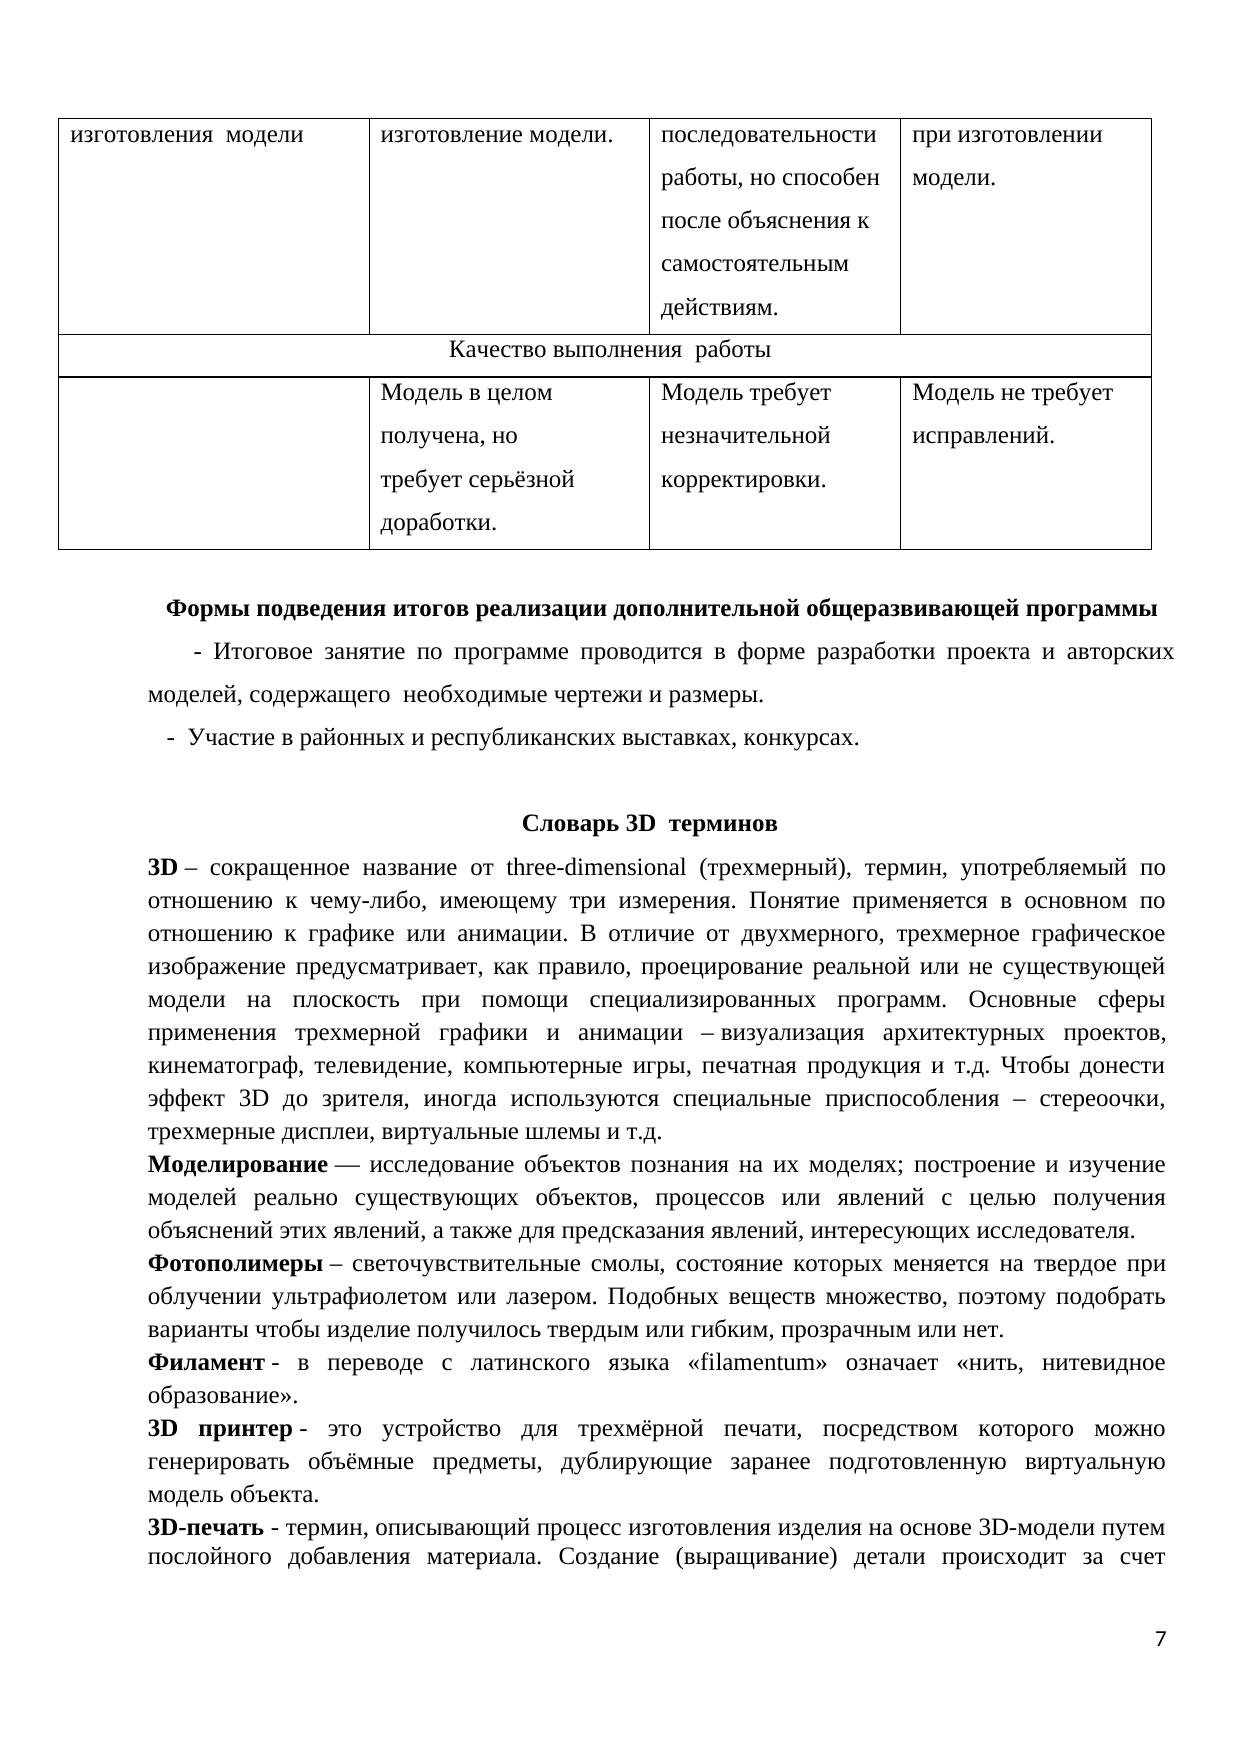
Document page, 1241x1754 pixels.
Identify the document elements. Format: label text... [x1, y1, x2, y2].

table_cell [59, 378, 369, 549]
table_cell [59, 119, 369, 333]
text Моделирование — исследование объектов познания на их моделях; построение и изучение моделей реально существующих объектов, процессов или явлений с целью получения объяснений этих явлений, а также для предсказания явлений, интересующих исследователя. [148, 1149, 1167, 1244]
text - Итоговое занятие по программе проводится в форме разработки проекта и авторских моделей, содержащего необходимые чертежи и размеры. [148, 636, 1176, 708]
text Фотополимеры – светочувствительные смолы, состояние которых меняется на твердое при облучении ультрафиолетом или лазером. Подобных веществ множество, поэтому подобрать варианты чтобы изделие получилось твердым или гибким, прозрачным или нет. [148, 1248, 1167, 1343]
table_cell Модель требует незначительной корректировки. [650, 378, 900, 549]
table_cell Качество выполнения работы [59, 335, 1151, 376]
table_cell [650, 119, 900, 333]
text - Участие в районных и республиканских выставках, конкурсах. [148, 722, 1176, 751]
table_cell Модель не требует исправлений. [901, 378, 1151, 549]
text Словарь 3D терминов [103, 808, 1196, 837]
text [148, 1512, 1167, 1569]
text Филамент - в переводе с латинского языка «filamentum» означает «нить, нитевидное образование». [148, 1347, 1167, 1409]
text Формы подведения итогов реализации дополнительной общеразвивающей программы [148, 593, 1176, 622]
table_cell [370, 119, 649, 333]
text 3D – сокращенное название от three-dimensional (трехмерный), термин, употребляемый по отношению к чему-либо, имеющему три измерения. Понятие применяется в основном по отношению к графике или анимации. В отличие от двухмерного, трехмерное графическое изображение предусматривает, как правило, проецирование реальной или не существующей модели на плоскость при помощи специализированных программ. Основные сферы применения трехмерной графики и анимации – визуализация архитектурных проектов, кинематограф, телевидение, компьютерные игры, печатная продукция и т.д. Чтобы донести эффект 3D до зрителя, иногда используются специальные приспособления – стереоочки, трехмерные дисплеи, виртуальные шлемы и т.д. [148, 852, 1167, 1144]
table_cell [901, 119, 1151, 333]
table_cell Модель в целом получена, но требует серьёзной доработки. [370, 378, 649, 549]
text 3D принтер - это устройство для трехмёрной печати, посредством которого можно генерировать объёмные предметы, дублирующие заранее подготовленную виртуальную модель объекта. [148, 1413, 1167, 1508]
